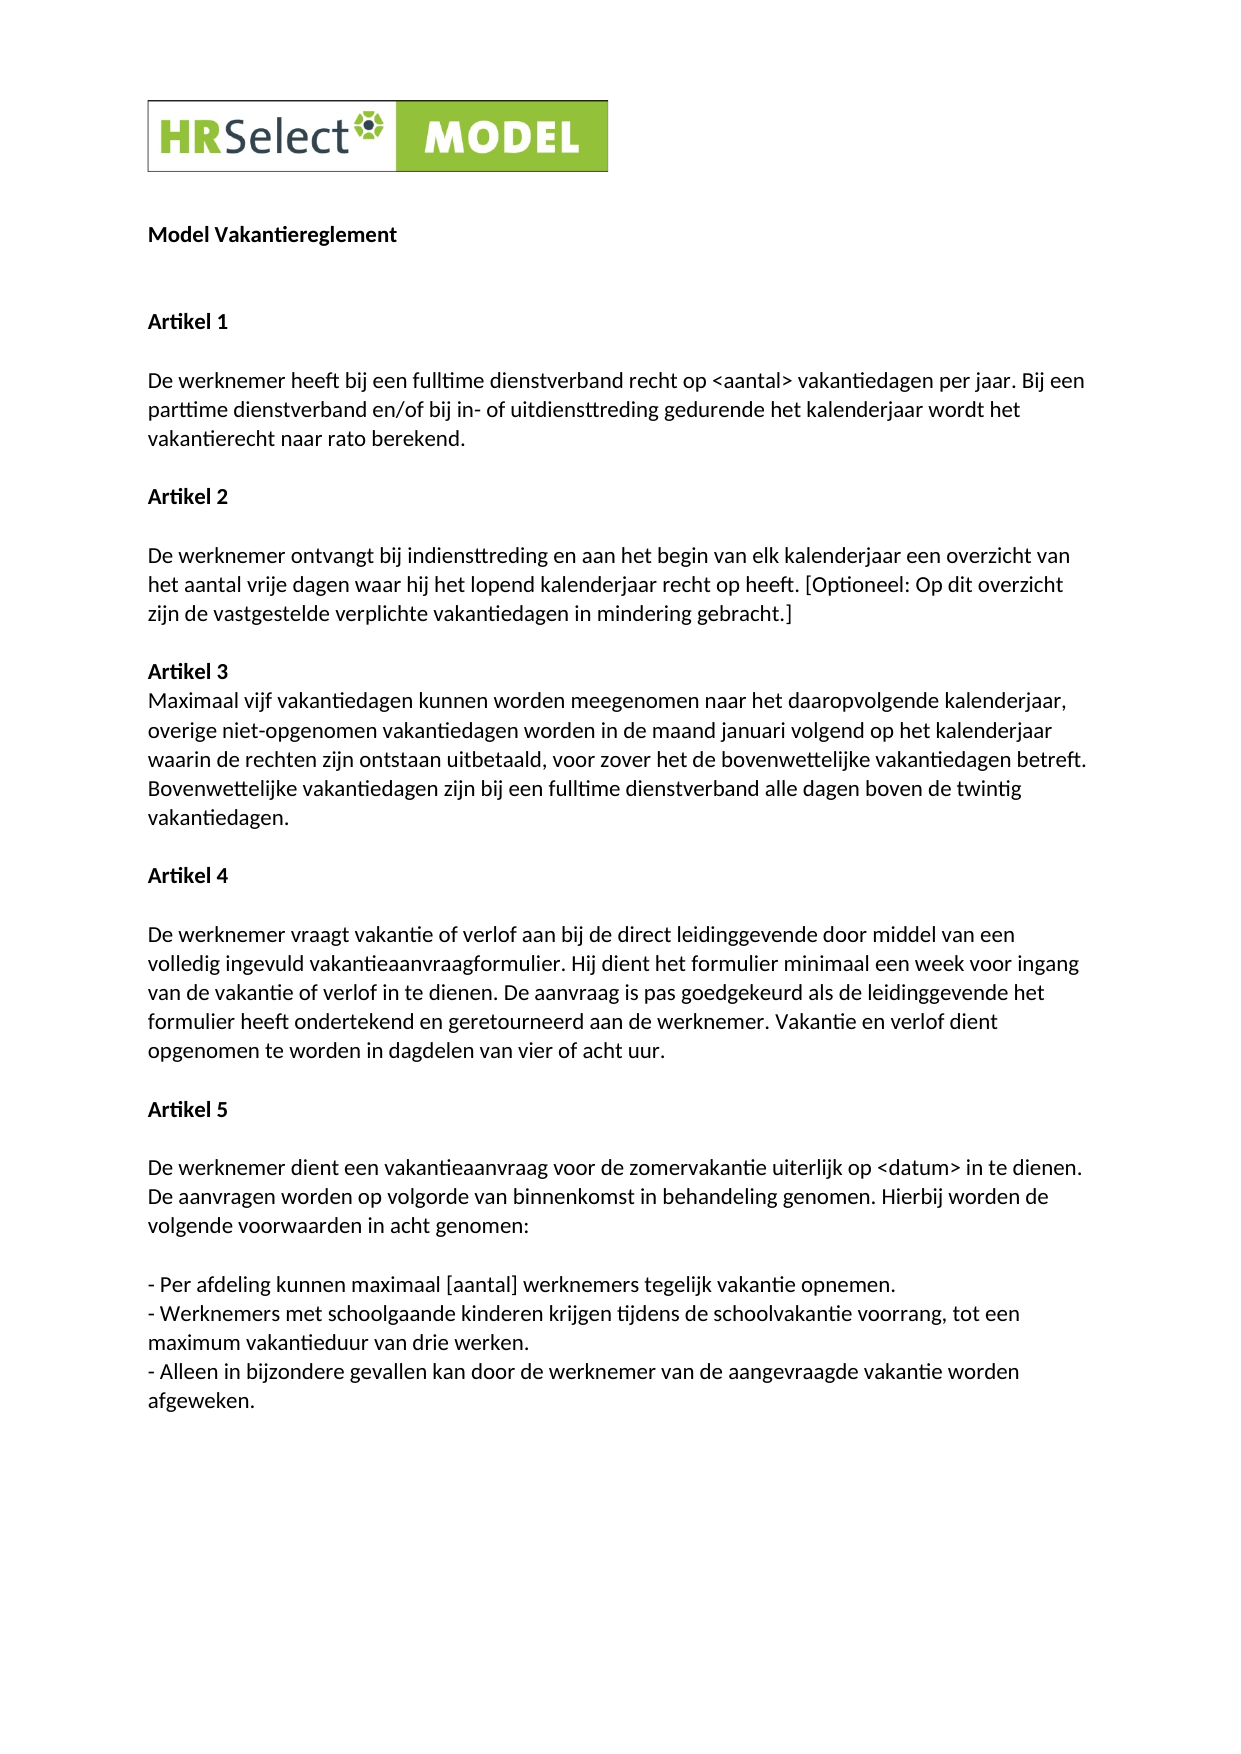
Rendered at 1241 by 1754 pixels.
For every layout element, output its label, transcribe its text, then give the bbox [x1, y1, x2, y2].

text Artikel 1 [148, 306, 1092, 336]
text De werknemer heeft bij een fulltime dienstverband recht op <aantal> vakantiedagen per jaar. Bij een parttime dienstverband en/of bij in- of uitdiensttreding gedurende het kalenderjaar wordt het vakantierecht naar rato berekend. [148, 365, 1092, 452]
text De werknemer ontvangt bij indiensttreding en aan het begin van elk kalenderjaar een overzicht van het aantal vrije dagen waar hij het lopend kalenderjaar recht op heeft. [Optioneel: Op dit overzicht zijn de vastgestelde verplichte vakantiedagen in mindering gebracht.] [148, 540, 1092, 627]
text Artikel 4 [148, 861, 1092, 890]
text - Alleen in bijzondere gevallen kan door de werknemer van de aangevraagde vakantie worden afgeweken. [148, 1356, 1092, 1415]
picture [147, 100, 609, 172]
text Artikel 3 [148, 656, 1092, 686]
text De werknemer dient een vakantieaanvraag voor de zomervakantie uiterlijk op <datum> in te dienen. De aanvragen worden op volgorde van binnenkomst in behandeling genomen. Hierbij worden de volgende voorwaarden in acht genomen: [148, 1152, 1092, 1240]
text Model Vakantiereglement [148, 220, 1092, 248]
text - Werknemers met schoolgaande kinderen krijgen tijdens de schoolvakantie voorrang, tot een maximum vakantieduur van drie werken. [148, 1298, 1092, 1356]
text Artikel 2 [148, 481, 1092, 511]
text Artikel 5 [148, 1094, 1092, 1123]
text De werknemer vraagt vakantie of verlof aan bij de direct leidinggevende door middel van een volledig ingevuld vakantieaanvraagformulier. Hij dient het formulier minimaal een week voor ingang van de vakantie of verlof in te dienen. De aanvraag is pas goedgekeurd als de leidinggevende het formulier heeft ondertekend en geretourneerd aan de werknemer. Vakantie en verlof dient opgenomen te worden in dagdelen van vier of acht uur. [148, 919, 1092, 1065]
text Maximaal vijf vakantiedagen kunnen worden meegenomen naar het daaropvolgende kalenderjaar, overige niet-opgenomen vakantiedagen worden in de maand januari volgend op het kalenderjaar waarin de rechten zijn ontstaan uitbetaald, voor zover het de bovenwettelijke vakantiedagen betreft. Bovenwettelijke vakantiedagen zijn bij een fulltime dienstverband alle dagen boven de twintig vakantiedagen. [148, 686, 1092, 831]
text - Per afdeling kunnen maximaal [aantal] werknemers tegelijk vakantie opnemen. [148, 1269, 1092, 1298]
